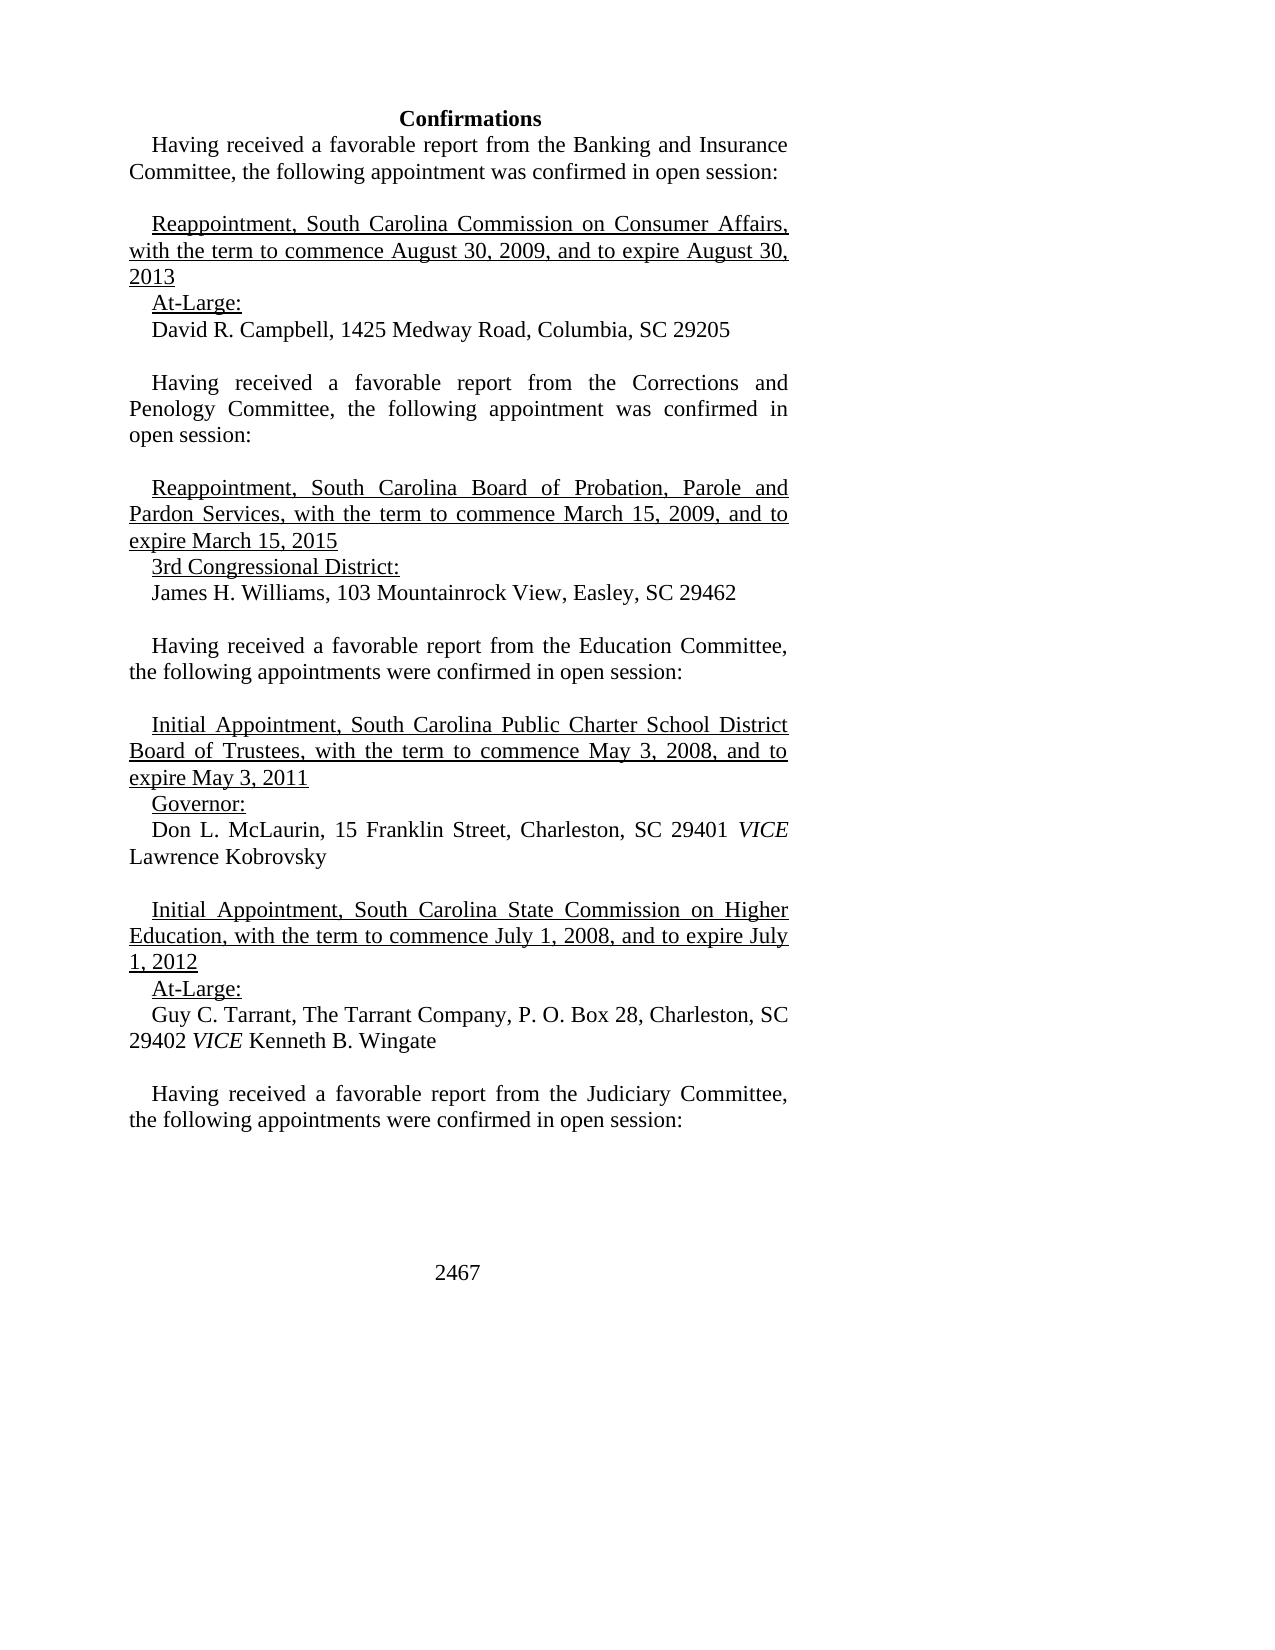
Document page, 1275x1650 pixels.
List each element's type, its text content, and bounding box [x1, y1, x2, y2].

text Having received a favorable report from the Banking and Insurance Committee, the following appointment was confirmed in open session: [129, 131, 789, 184]
text Confirmations [129, 105, 789, 131]
text At-Large: [129, 975, 789, 1001]
text Having received a favorable report from the Education Committee, the following appointments were confirmed in open session: [129, 632, 789, 685]
text 3rd Congressional District: [129, 553, 789, 579]
text At-Large: [129, 289, 789, 316]
text Reappointment, South Carolina Commission on Consumer Affairs, with the term to commence August 30, 2009, and to expire August 30, 2013 [129, 261, 789, 289]
text Having received a favorable report from the Judiciary Committee, the following appointments were confirmed in open session: [129, 1080, 789, 1133]
text Reappointment, South Carolina Commission on Consumer Affairs, with the term to commence August 30, 2009, and to expire August 30, 2013 [129, 210, 789, 260]
text Initial Appointment, South Carolina Public Charter School District Board of Trustees, with the term to commence May 3, 2008, and to expire May 3, 2011 [129, 711, 789, 790]
text Initial Appointment, South Carolina State Commission on Higher Education, with the term to commence July 1, 2008, and to expire July 1, 2012 [129, 896, 789, 945]
text Don L. McLaurin, 15 Franklin Street, Charleston, SC 29401 VICE Lawrence Kobrovsky [129, 817, 789, 869]
text Governor: [129, 790, 789, 817]
text David R. Campbell, 1425 Medway Road, Columbia, SC 29205 [129, 316, 789, 342]
text Having received a favorable report from the Corrections and Penology Committee, the following appointment was confirmed in open session: [129, 368, 789, 448]
text James H. Williams, 103 Mountainrock View, Easley, SC 29462 [129, 579, 789, 606]
text Reappointment, South Carolina Board of Probation, Parole and Pardon Services, with the term to commence March 15, 2009, and to expire March 15, 2015 [129, 474, 789, 523]
text Guy C. Tarrant, The Tarrant Company, P. O. Box 28, Charleston, SC 29402 VICE Kenneth B. Wingate [129, 1001, 789, 1054]
text Initial Appointment, South Carolina State Commission on Higher Education, with the term to commence July 1, 2008, and to expire July 1, 2012 [129, 946, 789, 975]
text Reappointment, South Carolina Board of Probation, Parole and Pardon Services, with the term to commence March 15, 2009, and to expire March 15, 2015 [129, 524, 789, 553]
